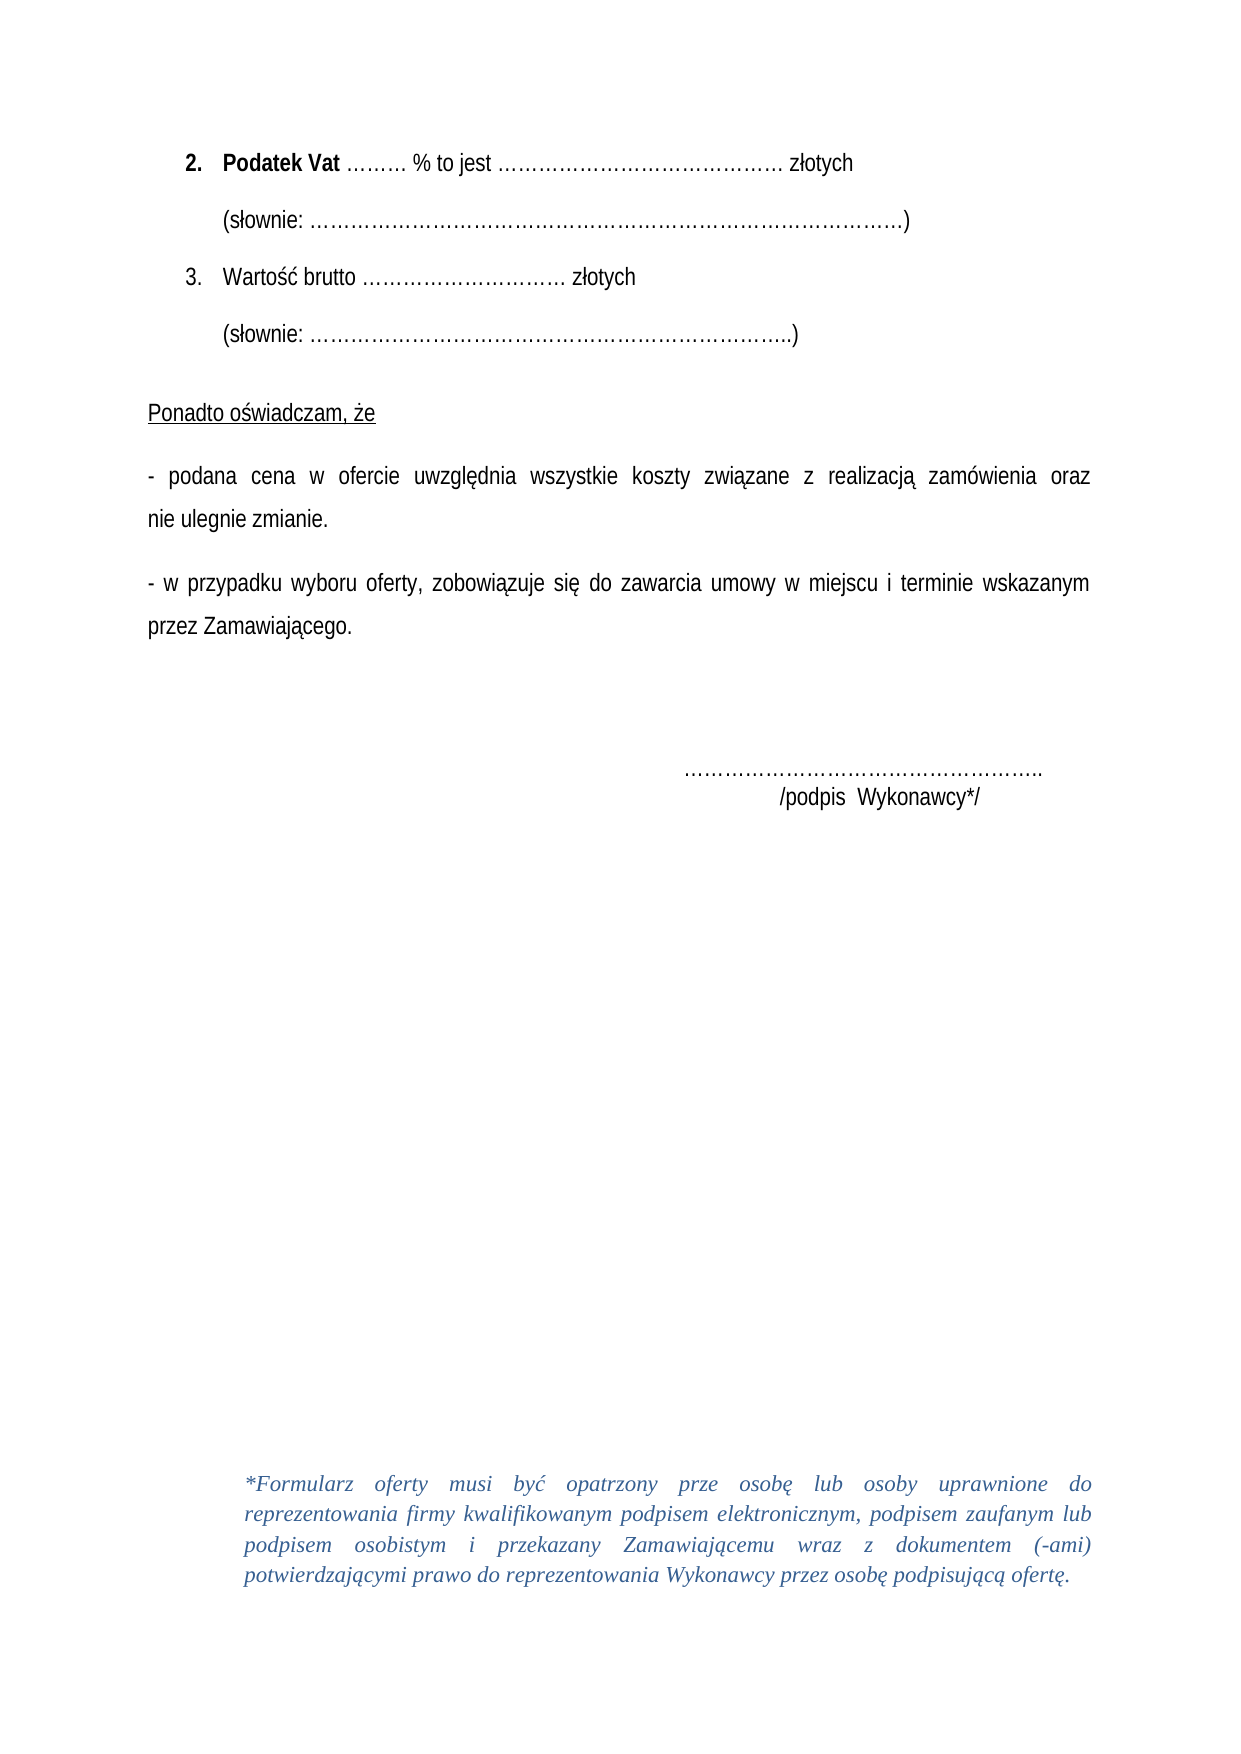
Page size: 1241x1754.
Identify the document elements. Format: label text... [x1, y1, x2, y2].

list /podpis Wykonawcy*/ [223, 781, 1093, 810]
text - w przypadku wyboru oferty, zobowiązuje się do zawarcia umowy w miejscu i terminie wskazanym przez Zamawiającego. [148, 568, 1093, 639]
list *Formularz oferty musi być opatrzony prze osobę lub osoby uprawnione do reprezentowania firmy kwalifikowanym podpisem elektronicznym, podpisem zaufanym lub podpisem osobistym i przekazany Zamawiającemu wraz z dokumentem (-ami) potwierdzającymi prawo do reprezentowania Wykonawcy przez osobę podpisującą ofertę. [244, 1470, 1093, 1587]
list Podatek Vat ……… % to jest …………………………………… złotych [185, 148, 1093, 176]
list (słownie: ……………………………………………………………..) [223, 319, 1093, 348]
list (słownie: ……………………………………………………………………………) [223, 205, 1093, 233]
list Wartość brutto ………………………… złotych [185, 262, 1093, 291]
list …………………………………………….. [223, 753, 1093, 781]
text Ponadto oświadczam, że [148, 398, 1093, 426]
text - podana cena w ofercie uwzględnia wszystkie koszty związane z realizacją zamówienia oraz nie ulegnie zmianie. [148, 461, 1093, 533]
